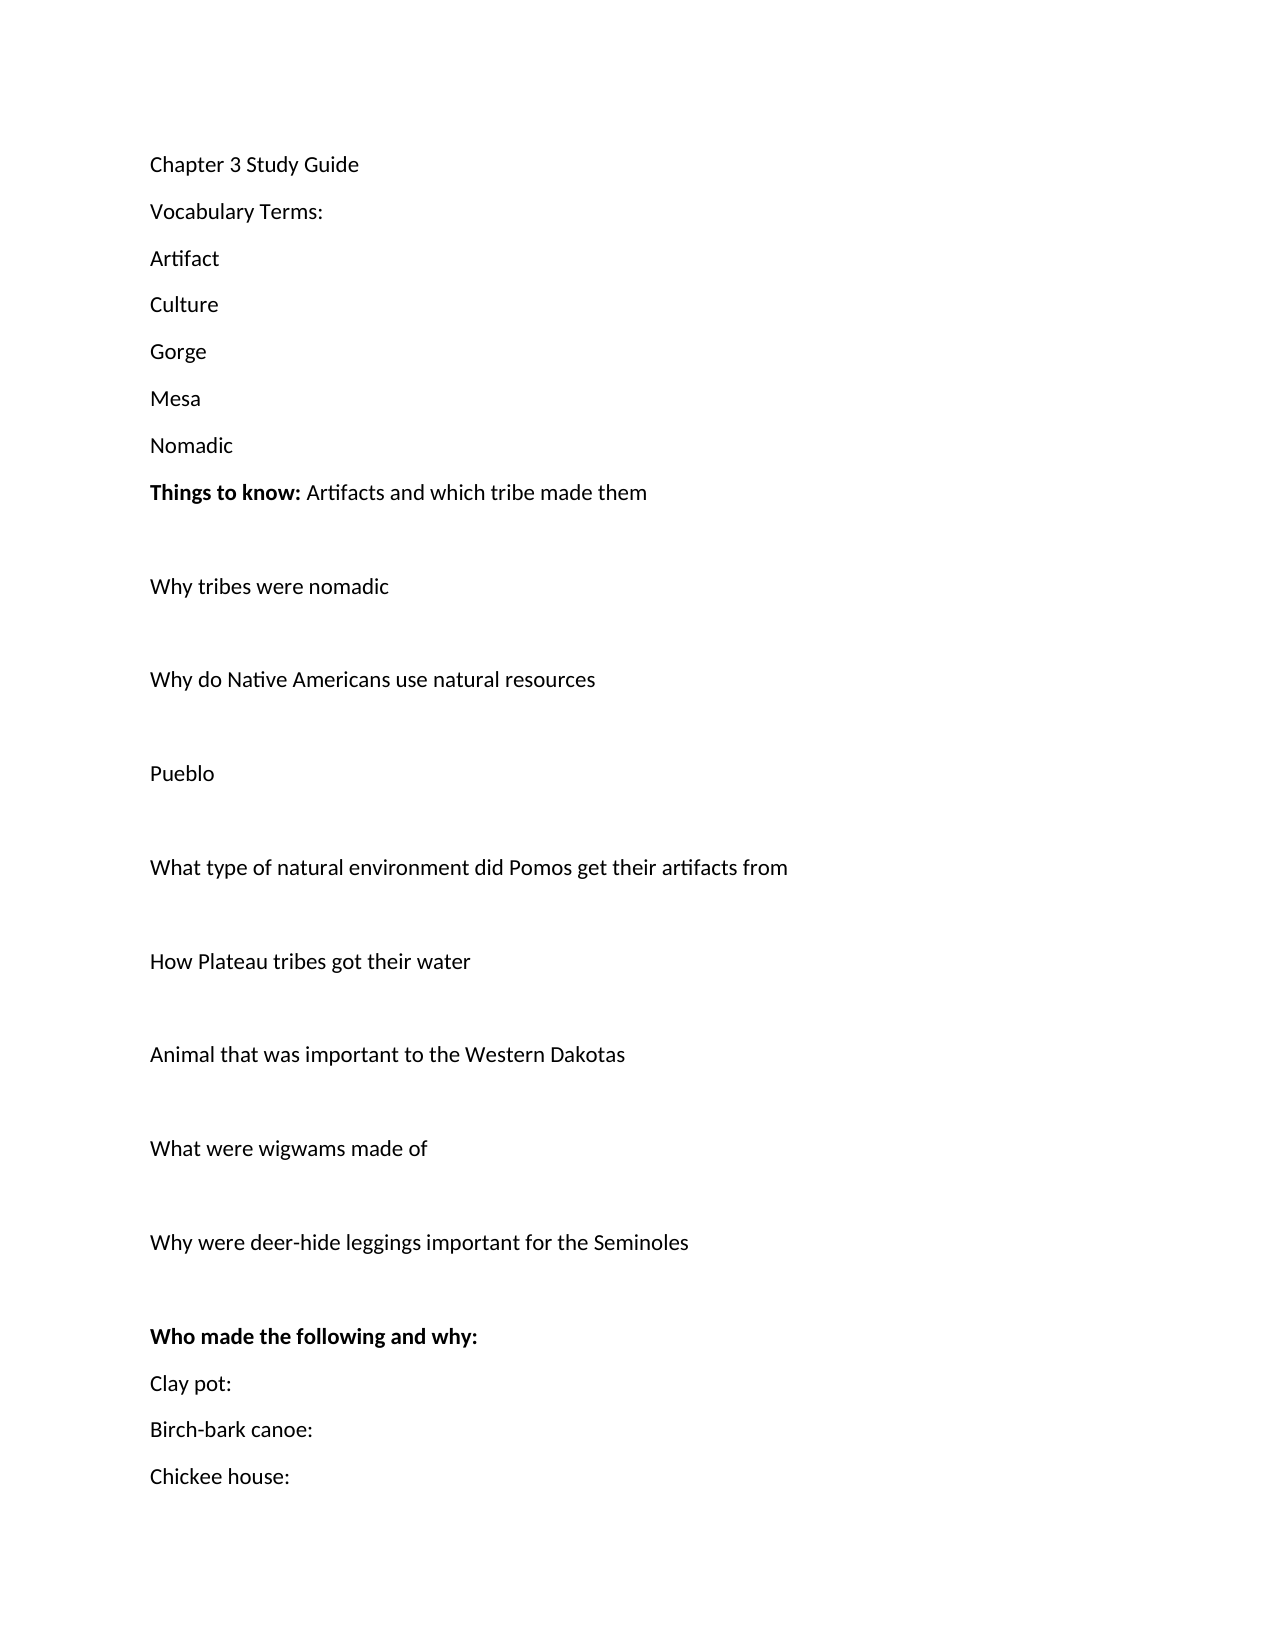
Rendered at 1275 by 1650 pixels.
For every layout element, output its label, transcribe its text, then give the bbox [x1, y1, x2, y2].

text Chickee house: [150, 1462, 1125, 1491]
text Who made the following and why: [150, 1322, 1125, 1350]
text Artifact [150, 244, 1125, 272]
text Culture [150, 291, 1125, 319]
text Chapter 3 Study Guide [150, 150, 1125, 178]
text Pueblo [150, 759, 1125, 787]
text How Plateau tribes got their water [150, 947, 1125, 975]
text Gorge [150, 337, 1125, 366]
text Vocabulary Terms: [150, 197, 1125, 225]
text Why tribes were nomadic [150, 572, 1125, 600]
text Clay pot: [150, 1369, 1125, 1397]
text Things to know: Artifacts and which tribe made them [150, 478, 1125, 506]
text What type of natural environment did Pomos get their artifacts from [150, 853, 1125, 881]
text Why do Native Americans use natural resources [150, 666, 1125, 694]
text Why were deer-hide leggings important for the Seminoles [150, 1228, 1125, 1256]
text What were wigwams made of [150, 1134, 1125, 1162]
text Mesa [150, 384, 1125, 412]
text Birch-bark canoe: [150, 1416, 1125, 1444]
text Animal that was important to the Western Dakotas [150, 1041, 1125, 1069]
text Nomadic [150, 431, 1125, 459]
